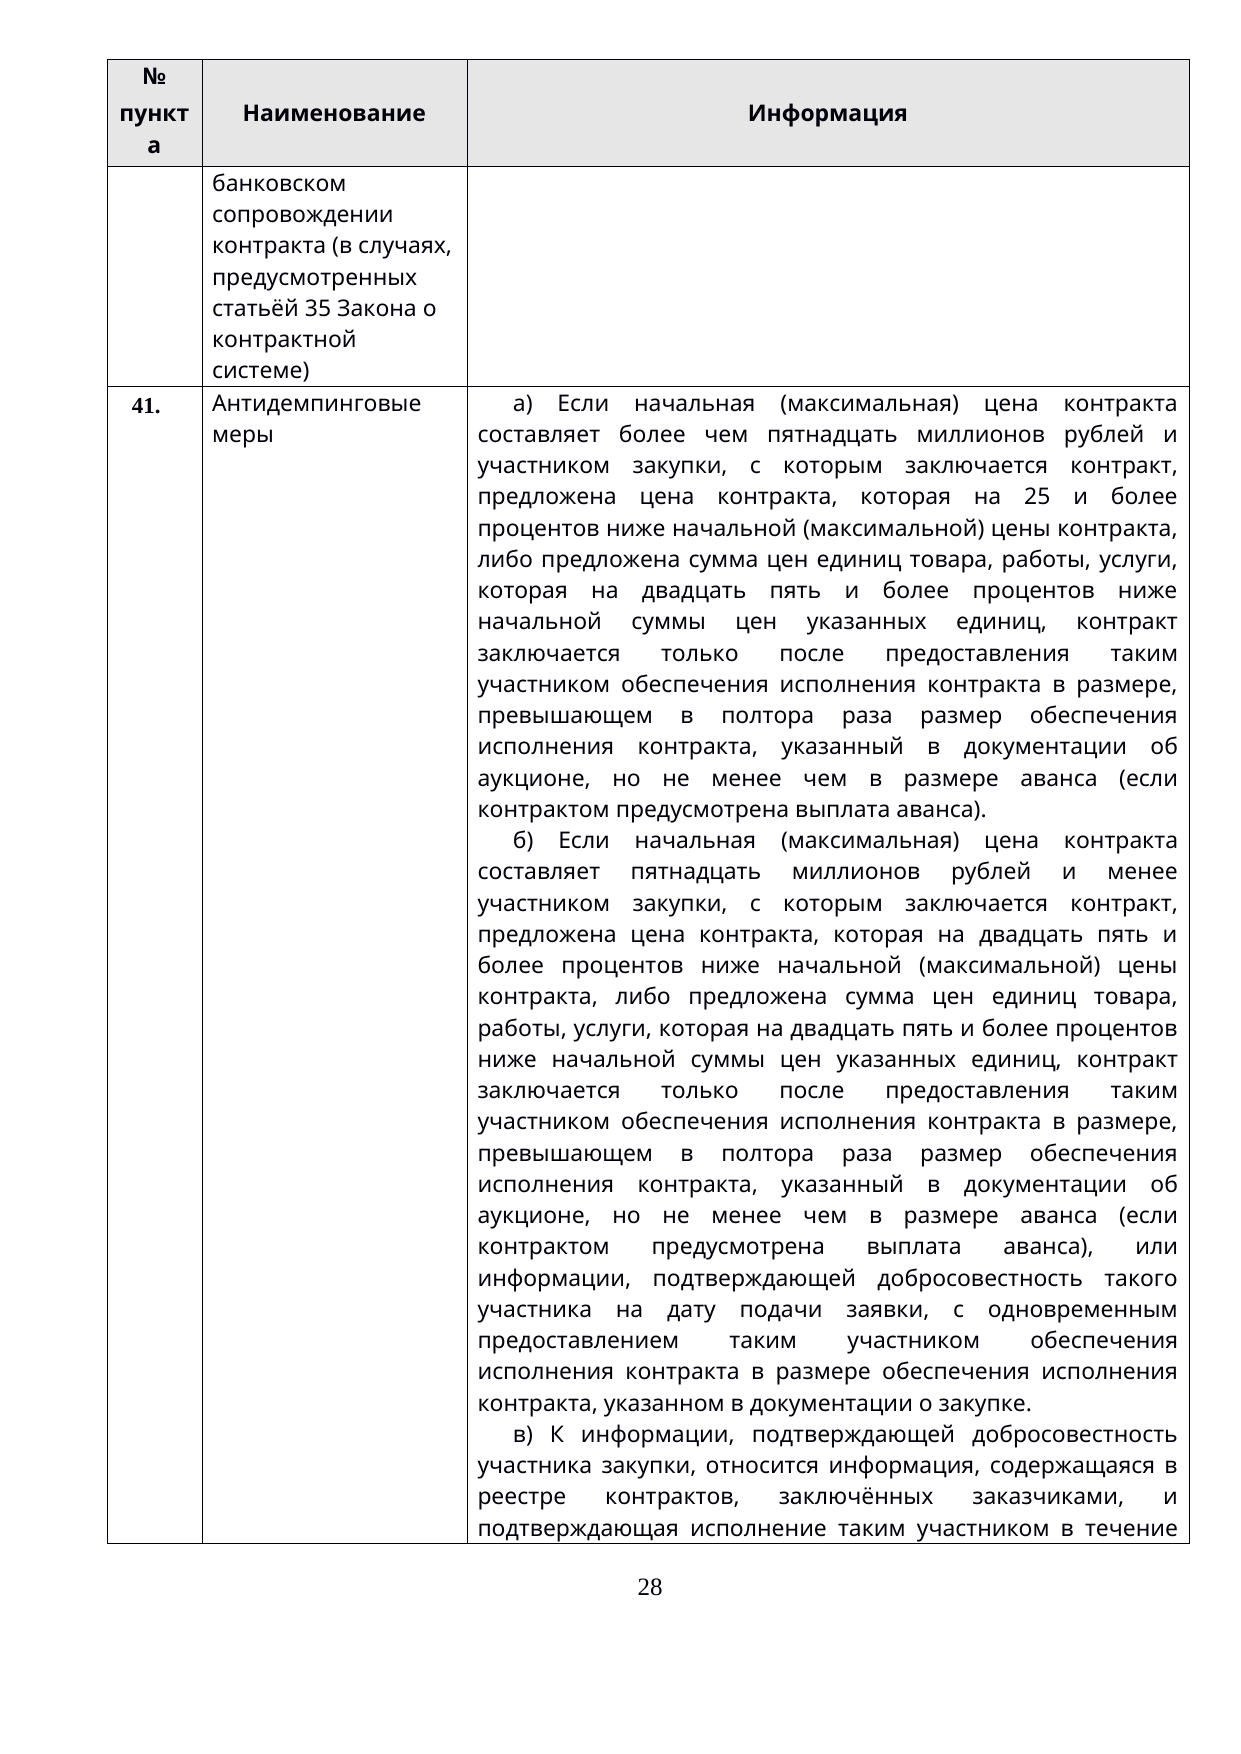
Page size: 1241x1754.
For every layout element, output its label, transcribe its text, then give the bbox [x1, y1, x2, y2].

table_cell Антидемпинговые меры [203, 387, 467, 1543]
table_header Информация [468, 60, 1189, 166]
table_header Наименование [203, 60, 467, 166]
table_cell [468, 387, 1189, 1543]
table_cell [468, 167, 1189, 386]
table_header № пункта [108, 60, 202, 166]
table_cell [108, 167, 202, 386]
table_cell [203, 167, 467, 386]
table_cell [108, 387, 202, 1543]
